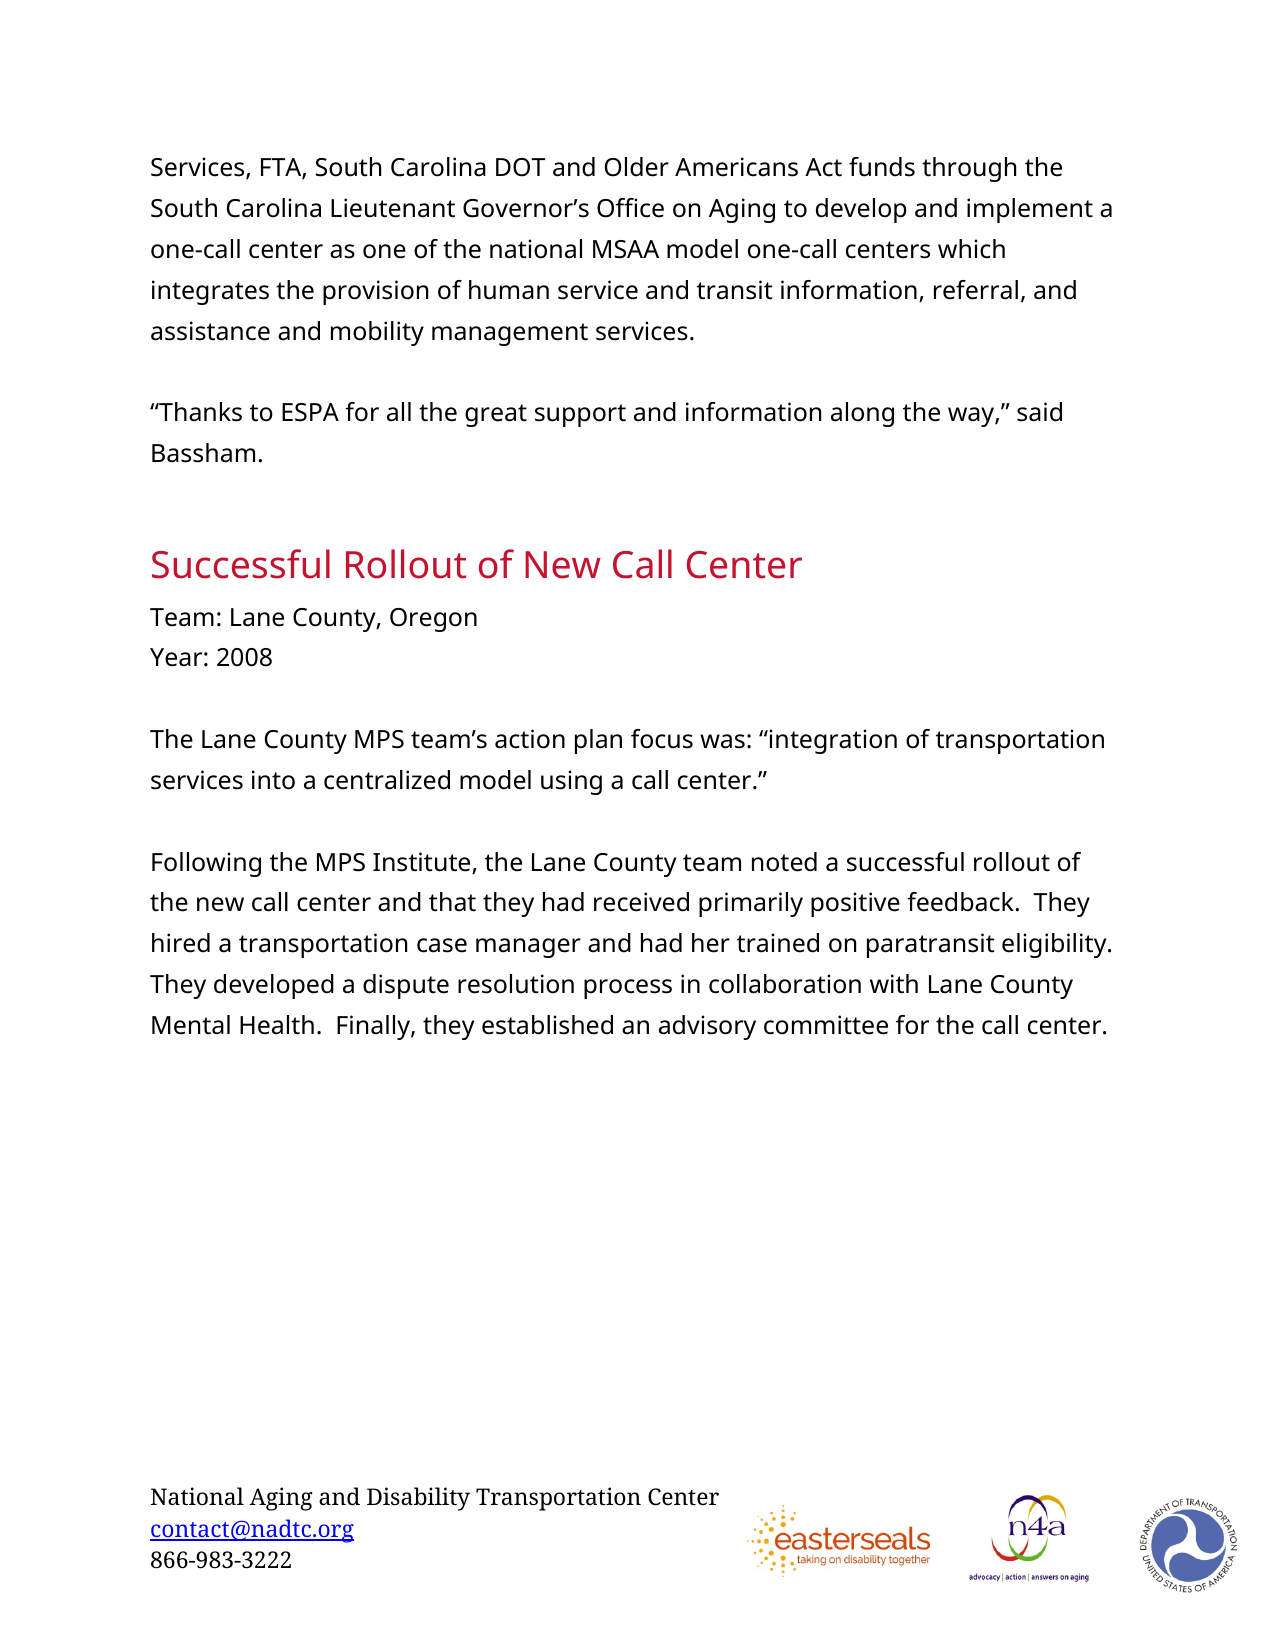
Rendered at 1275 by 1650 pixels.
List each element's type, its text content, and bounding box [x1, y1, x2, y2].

picture [747, 1505, 930, 1577]
text Year: 2008 [150, 640, 1125, 674]
picture [953, 1483, 1104, 1593]
text “Thanks to ESPA for all the great support and information along the way,” said Bassham. [150, 395, 1125, 470]
text Successful Rollout of New [150, 538, 1125, 589]
text Team: , [150, 599, 1125, 633]
text Following the MPS Institute, the team noted a successful rollout of the new call center and that they had received primarily positive feedback. They hired a transportation case manager and had her trained on paratransit eligibility. They developed a dispute resolution process in collaboration with Lane County Mental Health. Finally, they established an advisory committee for the call center. [150, 844, 1125, 1042]
picture [1139, 1498, 1239, 1594]
text The Lane County MPS team’s action plan focus was: “integration of transportation services into a centralized model using a call center.” [150, 722, 1125, 797]
